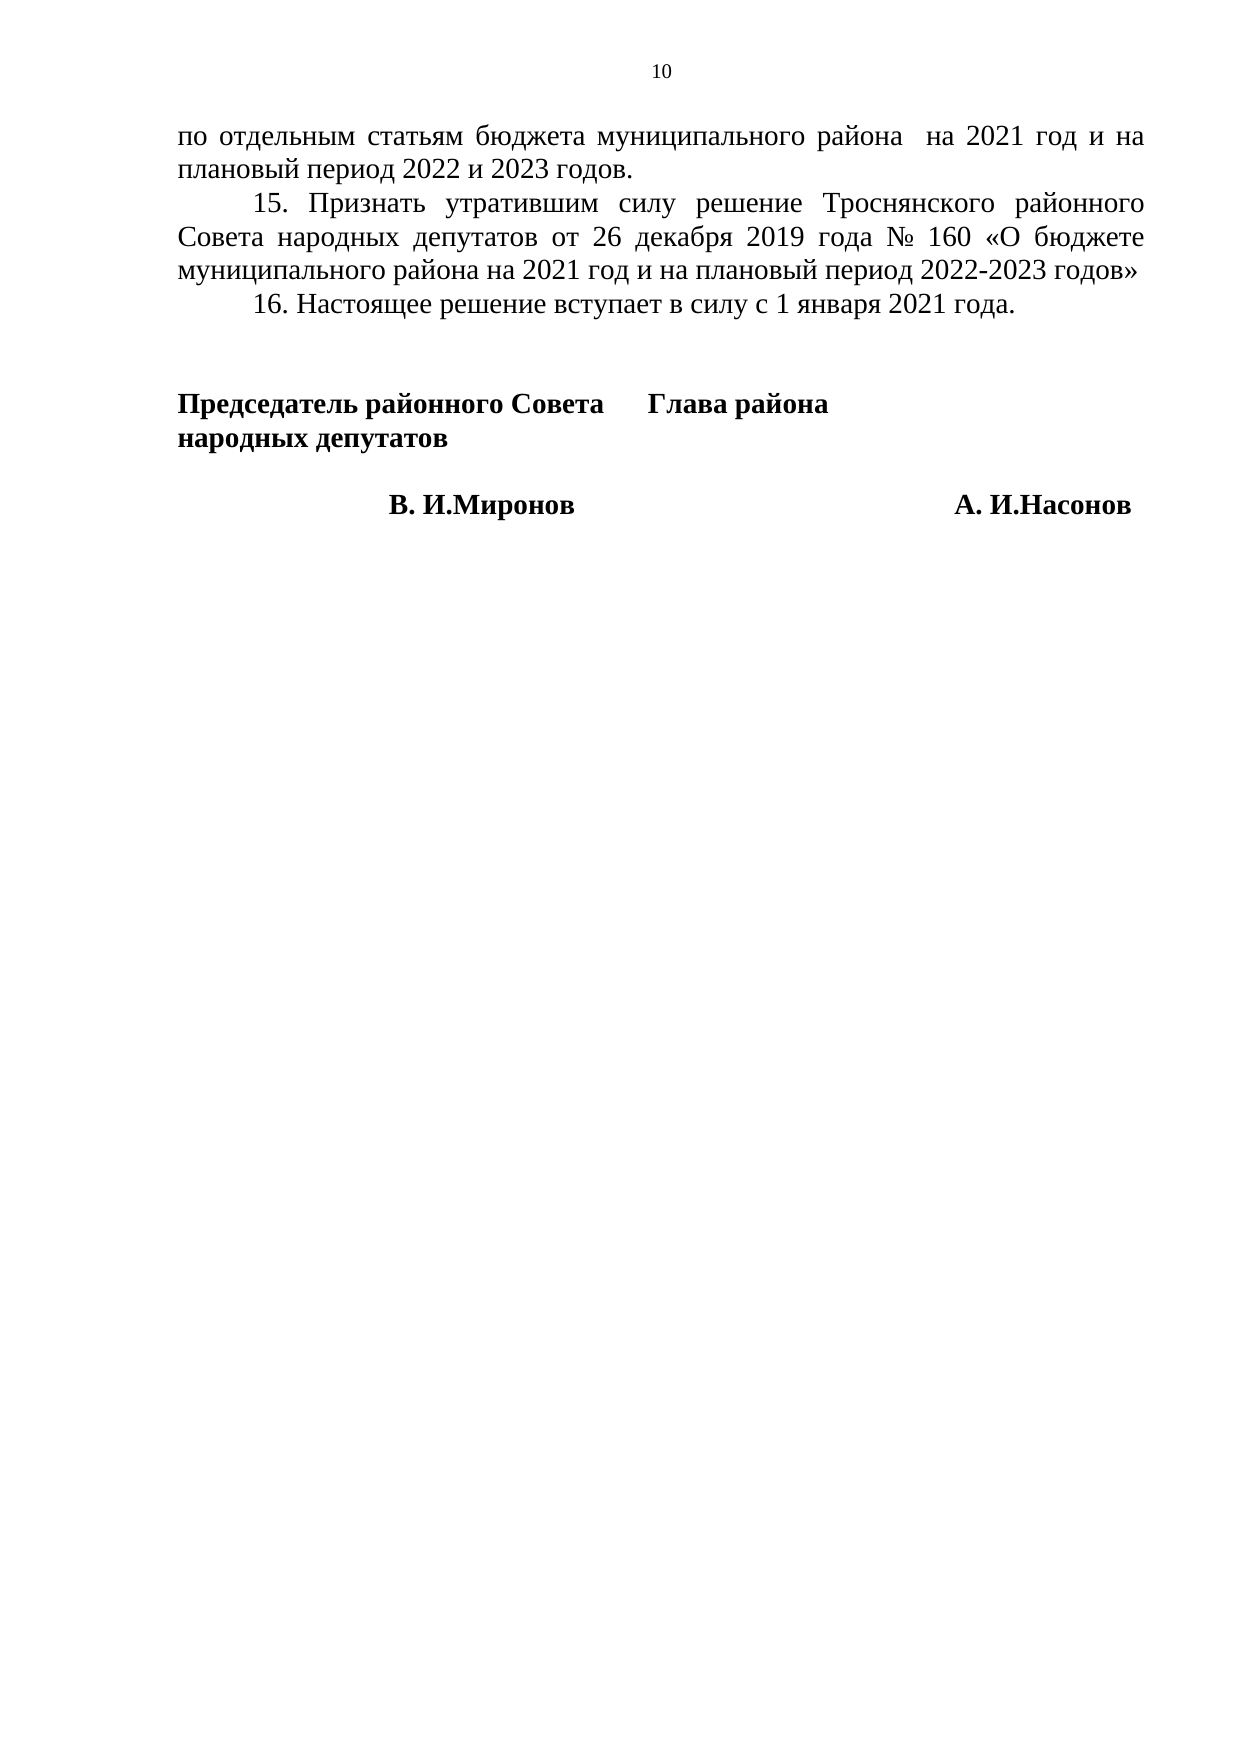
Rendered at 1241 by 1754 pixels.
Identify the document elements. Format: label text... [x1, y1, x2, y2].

text В. И.Миронов А. И.Насонов [177, 487, 1146, 521]
text 16. Настоящее решение вступает в силу с 1 января 2021 года. [177, 286, 1146, 319]
text народных депутатов [177, 420, 1146, 453]
text 15. Признать утратившим силу решение Троснянского районного Совета народных депутатов от 26 декабря 2019 года № 160 «О бюджете муниципального района на 2021 год и на плановый период 2022-2023 годов» [177, 185, 1146, 286]
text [177, 118, 1146, 185]
text Председатель районного Совета Глава района [177, 386, 1146, 420]
